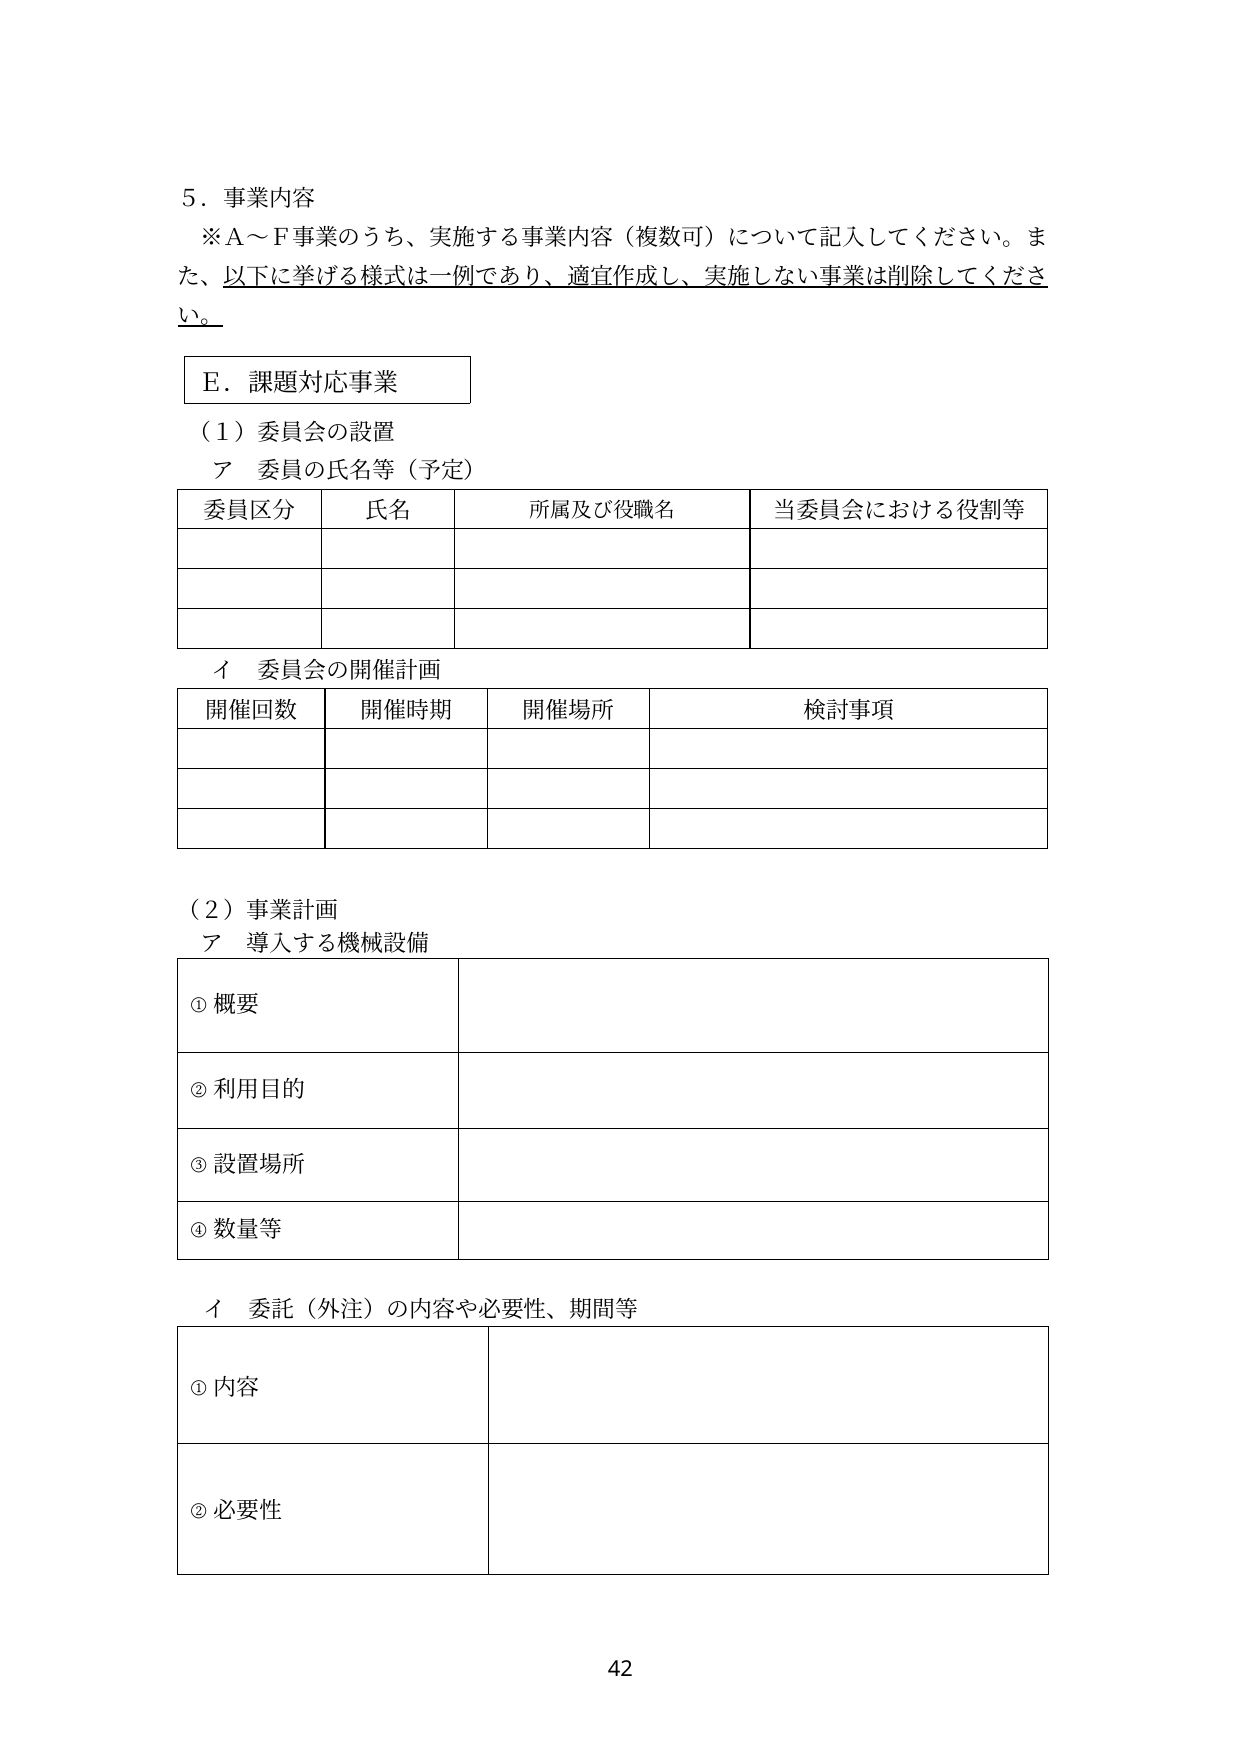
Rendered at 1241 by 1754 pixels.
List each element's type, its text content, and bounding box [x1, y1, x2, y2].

table_cell [455, 569, 749, 608]
text （１）委員会の設置 [177, 411, 1063, 449]
text イ 委託（外注）の内容や必要性、期間等 [191, 1283, 1063, 1326]
text イ 委員会の開催計画 [177, 649, 1063, 688]
table_cell [459, 1202, 1048, 1259]
table_cell [488, 769, 649, 808]
table_cell [322, 609, 454, 648]
table_cell [488, 809, 649, 847]
table_cell [488, 729, 649, 768]
table_header 氏名 [322, 490, 454, 528]
table_cell ③ 設置場所 [178, 1129, 458, 1201]
table_header 所属及び役職名 [455, 490, 749, 528]
table_header ① 概要 [178, 959, 458, 1052]
table_cell [455, 529, 749, 568]
table_header 開催回数 [178, 689, 324, 728]
table_header 委員区分 [178, 490, 321, 528]
table_cell [322, 529, 454, 568]
table_header 当委員会における役割等 [751, 490, 1047, 528]
table_cell [178, 529, 321, 568]
table_cell [326, 769, 487, 808]
table_header 開催場所 [488, 689, 649, 728]
table_cell [650, 729, 1047, 768]
table_cell [326, 809, 487, 847]
table_cell [459, 1129, 1048, 1201]
table_cell [178, 769, 324, 808]
text ア 導入する機械設備 [177, 925, 1063, 958]
text ア 委員の氏名等（予定） [177, 449, 1063, 488]
table_header [459, 959, 1048, 1052]
table_cell [751, 569, 1047, 608]
table_cell [178, 809, 324, 847]
table_cell [650, 809, 1047, 847]
table_header ① 内容 [178, 1327, 488, 1443]
table_cell [751, 609, 1047, 648]
table_cell [322, 569, 454, 608]
table_header [489, 1327, 1048, 1443]
text （２）事業計画 [177, 892, 1063, 925]
table_cell [650, 769, 1047, 808]
table_cell ④ 数量等 [178, 1202, 458, 1259]
table_cell [751, 529, 1047, 568]
text ※Ａ～Ｆ事業のうち、実施する事業内容（複数可）について記入してください。また、以下に挙げる様式は一例であり、適宜作成し、実施しない事業は削除してください。 [177, 216, 1063, 333]
table_cell [178, 729, 324, 768]
table_cell ② 必要性 [178, 1444, 488, 1574]
table_cell [455, 609, 749, 648]
table_cell [178, 569, 321, 608]
table_cell [459, 1053, 1048, 1128]
table_cell [489, 1444, 1048, 1574]
table_cell [178, 609, 321, 648]
table_header 検討事項 [650, 689, 1047, 728]
table_cell [326, 729, 487, 768]
table_header 開催時期 [326, 689, 487, 728]
text ５．事業内容 [177, 178, 1063, 216]
table_cell ② 利用目的 [178, 1053, 458, 1128]
